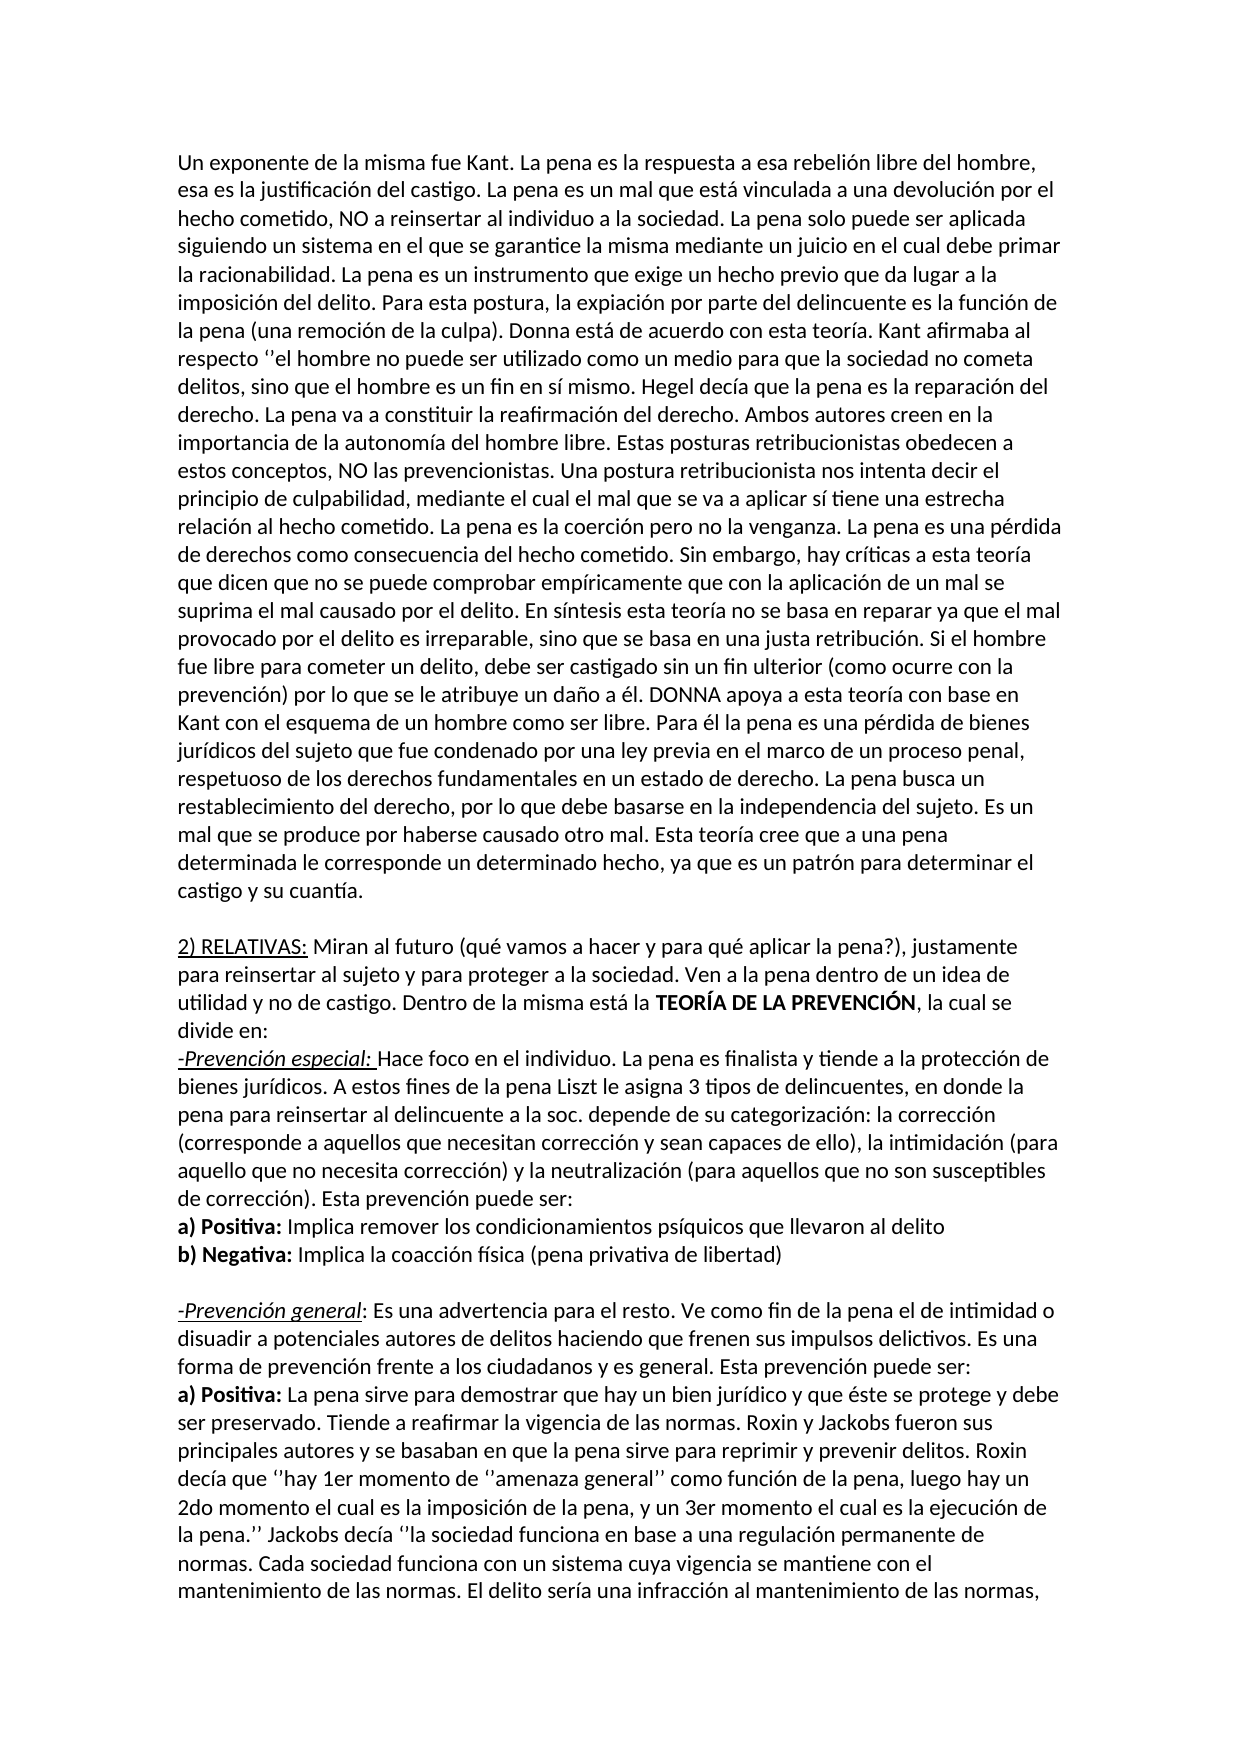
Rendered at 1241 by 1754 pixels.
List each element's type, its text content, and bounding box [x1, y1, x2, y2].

text a) Positiva: Implica remover los condicionamientos psíquicos que llevaron al delito [177, 1212, 1063, 1240]
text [177, 1381, 1063, 1605]
text 2) RELATIVAS: Miran al futuro (qué vamos a hacer y para qué aplicar la pena?), justamente para reinsertar al sujeto y para proteger a la sociedad. Ven a la pena dentro de un idea de utilidad y no de castigo. Dentro de la misma está la TEORÍA DE LA PREVENCIÓN, la cual se divide en: [177, 932, 1063, 1044]
text -Prevención especial: Hace foco en el individuo. La pena es finalista y tiende a la protección de bienes jurídicos. A estos fines de la pena Liszt le asigna 3 tipos de delincuentes, en donde la pena para reinsertar al delincuente a la soc. depende de su categorización: la corrección (corresponde a aquellos que necesitan corrección y sean capaces de ello), la intimidación (para aquello que no necesita corrección) y la neutralización (para aquellos que no son susceptibles de corrección). Esta prevención puede ser: [177, 1044, 1063, 1212]
text b) Negativa: Implica la coacción física (pena privativa de libertad) [177, 1240, 1063, 1268]
text -Prevención general: Es una advertencia para el resto. Ve como fin de la pena el de intimidad o disuadir a potenciales autores de delitos haciendo que frenen sus impulsos delictivos. Es una forma de prevención frente a los ciudadanos y es general. Esta prevención puede ser: [177, 1296, 1063, 1381]
text Un exponente de la misma fue Kant. La pena es la respuesta a esa rebelión libre del hombre, esa es la justificación del castigo. La pena es un mal que está vinculada a una devolución por el hecho cometido, NO a reinsertar al individuo a la sociedad. La pena solo puede ser aplicada siguiendo un sistema en el que se garantice la misma mediante un juicio en el cual debe primar la racionabilidad. La pena es un instrumento que exige un hecho previo que da lugar a la imposición del delito. Para esta postura, la expiación por parte del delincuente es la función de la pena (una remoción de la culpa). Donna está de acuerdo con esta teoría. Kant afirmaba al respecto ‘’el hombre no puede ser utilizado como un medio para que la sociedad no cometa delitos, sino que el hombre es un fin en sí mismo. Hegel decía que la pena es la reparación del derecho. La pena va a constituir la reafirmación del derecho. Ambos autores creen en la importancia de la autonomía del hombre libre. Estas posturas retribucionistas obedecen a estos conceptos, NO las prevencionistas. Una postura retribucionista nos intenta decir el principio de culpabilidad, mediante el cual el mal que se va a aplicar sí tiene una estrecha relación al hecho cometido. La pena es la coerción pero no la venganza. La pena es una pérdida de derechos como consecuencia del hecho cometido. Sin embargo, hay críticas a esta teoría que dicen que no se puede comprobar empíricamente que con la aplicación de un mal se suprima el mal causado por el delito. En síntesis esta teoría no se basa en reparar ya que el mal provocado por el delito es irreparable, sino que se basa en una justa retribución. Si el hombre fue libre para cometer un delito, debe ser castigado sin un fin ulterior (como ocurre con la prevención) por lo que se le atribuye un daño a él. DONNA apoya a esta teoría con base en Kant con el esquema de un hombre como ser libre. Para él la pena es una pérdida de bienes jurídicos del sujeto que fue condenado por una ley previa en el marco de un proceso penal, respetuoso de los derechos fundamentales en un estado de derecho. La pena busca un restablecimiento del derecho, por lo que debe basarse en la independencia del sujeto. Es un mal que se produce por haberse causado otro mal. Esta teoría cree que a una pena determinada le corresponde un determinado hecho, ya que es un patrón para determinar el castigo y su cuantía. [177, 148, 1063, 904]
